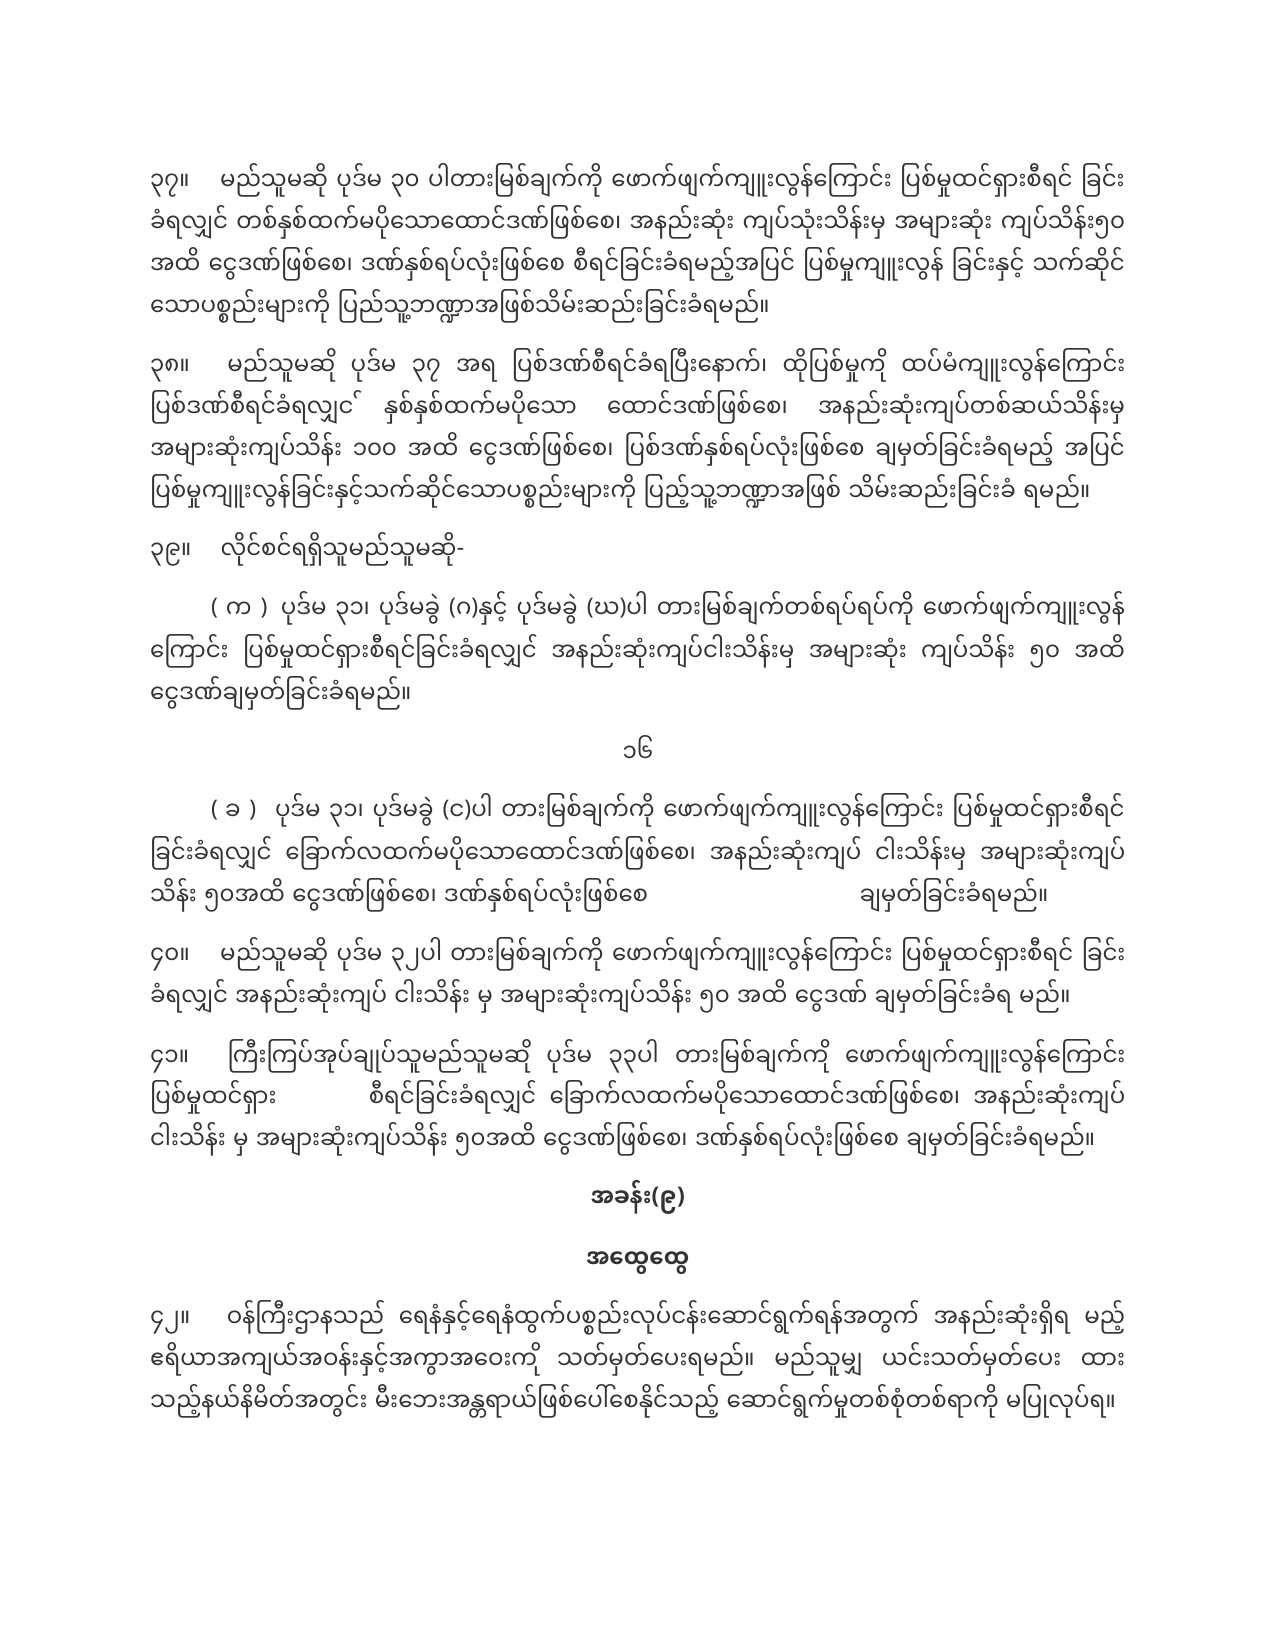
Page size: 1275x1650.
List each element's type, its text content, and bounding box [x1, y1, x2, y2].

text အခန်း(၉) [150, 1168, 1125, 1210]
text ၃၇။ မည်သူမဆို ပုဒ်မ ၃၀ ပါတားမြစ်ချက်ကို ဖောက်ဖျက်ကျူးလွန်ကြောင်း ပြစ်မှုထင်ရှားစီရင် ခြင်းခံရလျှင် တစ်နှစ်ထက်မပိုသောထောင်ဒဏ်ဖြစ်စေ၊ အနည်းဆုံး ကျပ်သုံးသိန်းမှ အများဆုံး ကျပ်သိန်း၅၀ အထိ ငွေဒဏ်ဖြစ်စေ၊ ဒဏ်နှစ်ရပ်လုံးဖြစ်စေ စီရင်ခြင်းခံရမည့်အပြင် ပြစ်မှုကျူးလွန် ခြင်းနှင့် သက်ဆိုင်သောပစ္စည်းများကို ပြည်သူ့ဘဏ္ဍာအဖြစ်သိမ်းဆည်းခြင်းခံရမည်။ [150, 150, 1125, 317]
text ၁၆ [150, 722, 1125, 764]
text ၃၉။ လိုင်စင်ရရှိသူမည်သူမဆို- [150, 520, 1125, 562]
text အထွေထွေ [150, 1228, 1125, 1270]
text ၄၂။ ဝန်ကြီးဌာနသည် ရေနံနှင့်ရေနံထွက်ပစ္စည်းလုပ်ငန်းဆောင်ရွက်ရန်အတွက် အနည်းဆုံးရှိရ မည့် ဧရိယာအကျယ်အဝန်းနှင့်အကွာအဝေးကို သတ်မှတ်ပေးရမည်။ မည်သူမျှ ယင်းသတ်မှတ်ပေး ထားသည့်နယ်နိမိတ်အတွင်း မီးဘေးအန္တရာယ်ဖြစ်ပေါ်စေနိုင်သည့် ဆောင်ရွက်မှုတစ်စုံတစ်ရာကို မပြုလုပ်ရ။ [150, 1287, 1125, 1413]
text ၄၀။ မည်သူမဆို ပုဒ်မ ၃၂ပါ တားမြစ်ချက်ကို ဖောက်ဖျက်ကျူးလွန်ကြောင်း ပြစ်မှုထင်ရှားစီရင် ခြင်းခံရလျှင် အနည်းဆုံးကျပ် ငါးသိန်း မှ အများဆုံးကျပ်သိန်း ၅၀ အထိ ငွေဒဏ် ချမှတ်ခြင်းခံရ မည်။ [150, 924, 1125, 1008]
text ( ခ ) ပုဒ်မ ၃၁၊ ပုဒ်မခွဲ (င)ပါ တားမြစ်ချက်ကို ဖောက်ဖျက်ကျူးလွန်ကြောင်း ပြစ်မှုထင်ရှားစီရင်ခြင်းခံရလျှင် ခြောက်လထက်မပိုသောထောင်ဒဏ်ဖြစ်စေ၊ အနည်းဆုံးကျပ် ငါးသိန်းမှ အများဆုံးကျပ်သိန်း ၅၀အထိ ငွေဒဏ်ဖြစ်စေ၊ ဒဏ်နှစ်ရပ်လုံးဖြစ်စေ ချမှတ်ခြင်းခံရမည်။ [150, 781, 1125, 907]
text ( က ) ပုဒ်မ ၃၁၊ ပုဒ်မခွဲ (ဂ)နှင့် ပုဒ်မခွဲ (ဃ)ပါ တားမြစ်ချက်တစ်ရပ်ရပ်ကို ဖောက်ဖျက်ကျူးလွန်ကြောင်း ပြစ်မှုထင်ရှားစီရင်ခြင်းခံရလျှင် အနည်းဆုံးကျပ်ငါးသိန်းမှ အများဆုံး ကျပ်သိန်း ၅၀ အထိ ငွေဒဏ်ချမှတ်ခြင်းခံရမည်။ [150, 579, 1125, 705]
text ၃၈။ မည်သူမဆို ပုဒ်မ ၃၇ အရ ပြစ်ဒဏ်စီရင်ခံရပြီးနောက်၊ ထိုပြစ်မှုကို ထပ်မံကျူးလွန်ကြောင်း ပြစ်ဒဏ်စီရင်ခံရလျှင် နှစ်နှစ်ထက်မပိုသော ထောင်ဒဏ်ဖြစ်စေ၊ အနည်းဆုံးကျပ်တစ်ဆယ်သိန်းမှ အများဆုံးကျပ်သိန်း ၁၀၀ အထိ ငွေဒဏ်ဖြစ်စေ၊ ပြစ်ဒဏ်နှစ်ရပ်လုံးဖြစ်စေ ချမှတ်ခြင်းခံရမည့် အပြင် ပြစ်မှုကျူးလွန်ခြင်းနှင့်သက်ဆိုင်သောပစ္စည်းများကို ပြည့်သူ့ဘဏ္ဍာအဖြစ် သိမ်းဆည်းခြင်းခံ ရမည်။ [150, 335, 1125, 502]
text ၄၁။ ကြီးကြပ်အုပ်ချုပ်သူမည်သူမဆို ပုဒ်မ ၃၃ပါ တားမြစ်ချက်ကို ဖောက်ဖျက်ကျူးလွန်ကြောင်း ပြစ်မှုထင်ရှား စီရင်ခြင်းခံရလျှင် ခြောက်လထက်မပိုသောထောင်ဒဏ်ဖြစ်စေ၊ အနည်းဆုံးကျပ် ငါးသိန်း မှ အများဆုံးကျပ်သိန်း ၅၀အထိ ငွေဒဏ်ဖြစ်စေ၊ ဒဏ်နှစ်ရပ်လုံးဖြစ်စေ ချမှတ်ခြင်းခံရမည်။ [150, 1026, 1125, 1151]
